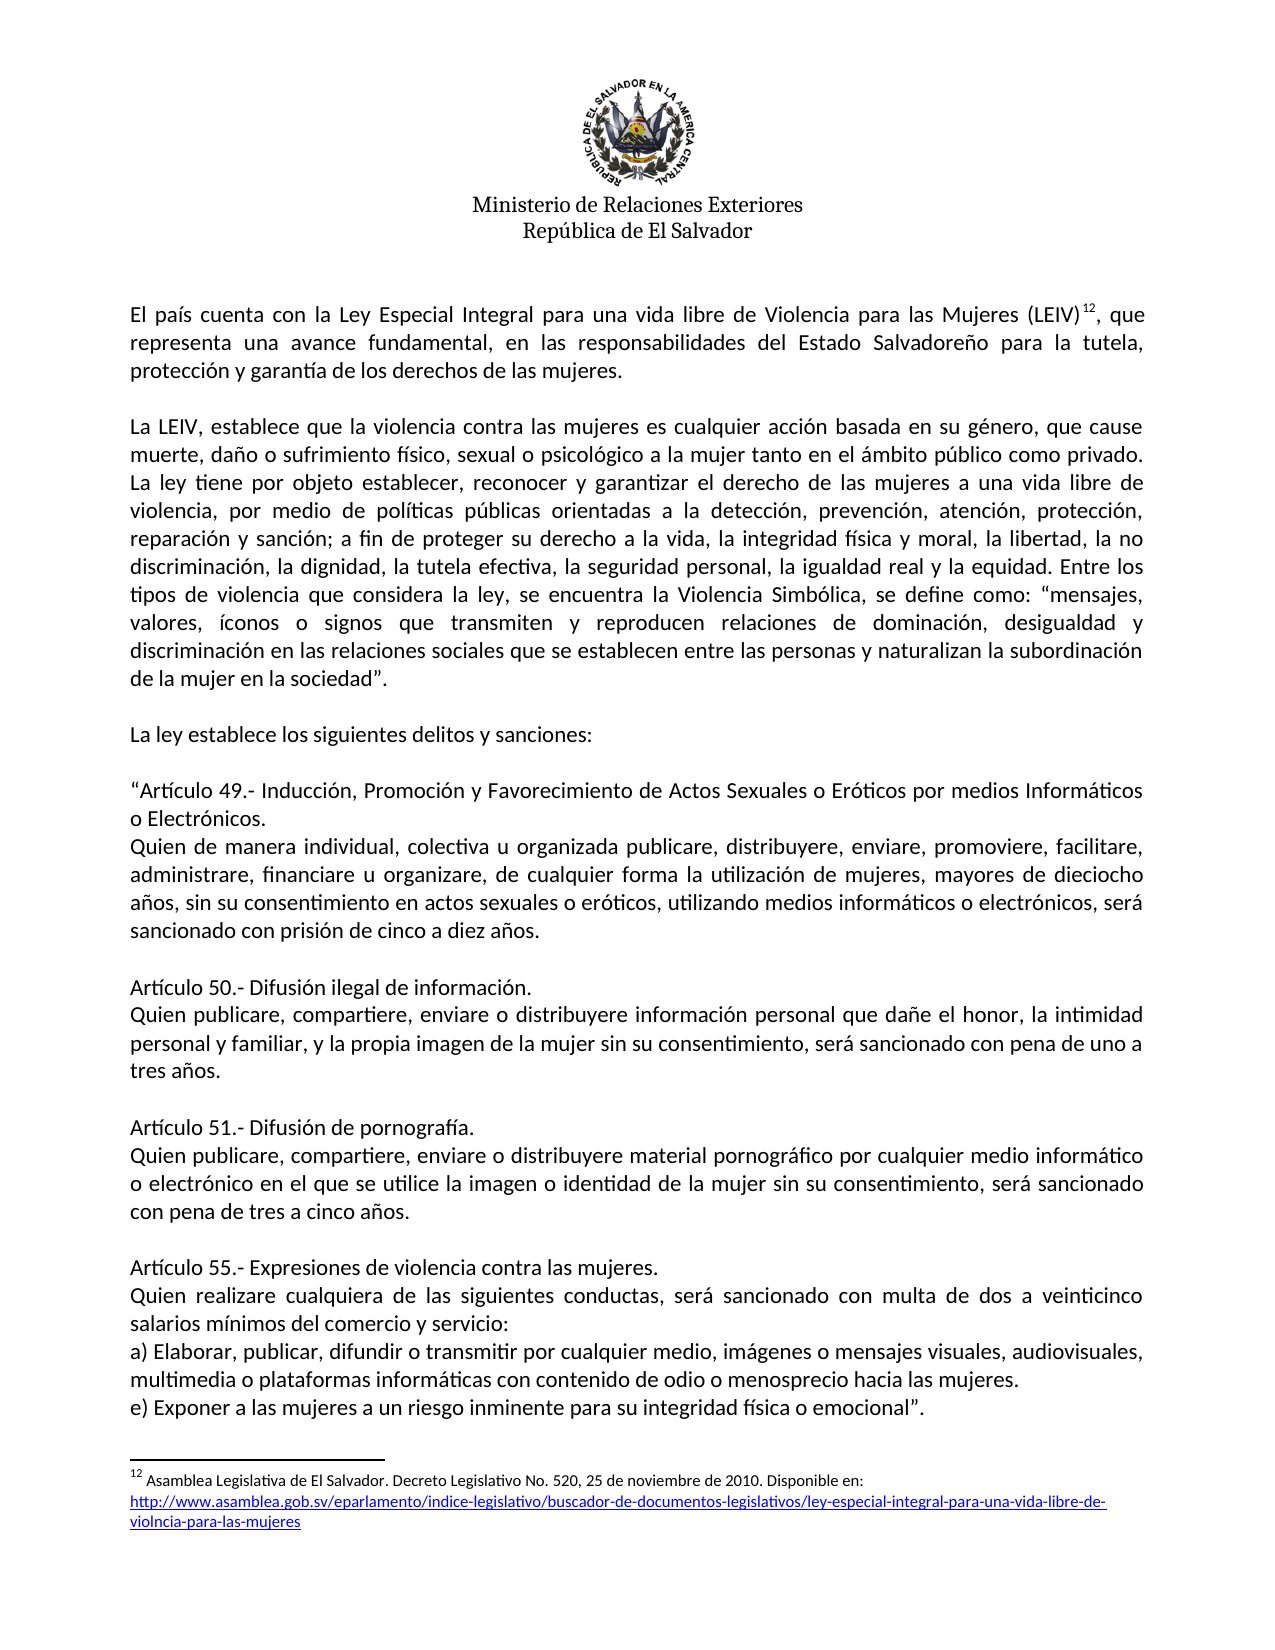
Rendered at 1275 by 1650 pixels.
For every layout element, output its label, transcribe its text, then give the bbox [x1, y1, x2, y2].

text a) Elaborar, publicar, difundir o transmitir por cualquier medio, imágenes o mensajes visuales, audiovisuales, multimedia o plataformas informáticas con contenido de odio o menosprecio hacia las mujeres. [130, 1337, 1145, 1393]
text Quien publicare, compartiere, enviare o distribuyere material pornográfico por cualquier medio informático o electrónico en el que se utilice la imagen o identidad de la mujer sin su consentimiento, será sancionado con pena de tres a cinco años. [130, 1141, 1145, 1225]
text Quien publicare, compartiere, enviare o distribuyere información personal que dañe el honor, la intimidad personal y familiar, y la propia imagen de la mujer sin su consentimiento, será sancionado con pena de uno a tres años. [130, 1001, 1145, 1085]
text “Artículo 49.- Inducción, Promoción y Favorecimiento de Actos Sexuales o Eróticos por medios Informáticos o Electrónicos. [130, 776, 1145, 832]
text e) Exponer a las mujeres a un riesgo inminente para su integridad física o emocional”. [130, 1393, 1145, 1421]
text La ley establece los siguientes delitos y sanciones: [130, 720, 1145, 748]
text Artículo 55.- Expresiones de violencia contra las mujeres. [130, 1253, 1145, 1281]
text El país cuenta con la Ley Especial Integral para una vida libre de Violencia para las Mujeres (LEIV), que representa una avance fundamental, en las responsabilidades del Estado Salvadoreño para la tutela, protección y garantía de los derechos de las mujeres. [130, 300, 1145, 384]
picture [576, 73, 699, 192]
text Artículo 51.- Difusión de pornografía. [130, 1113, 1145, 1141]
text Artículo 50.- Difusión ilegal de información. [130, 973, 1145, 1001]
text Quien realizare cualquiera de las siguientes conductas, será sancionado con multa de dos a veinticinco salarios mínimos del comercio y servicio: [130, 1281, 1145, 1337]
text Quien de manera individual, colectiva u organizada publicare, distribuyere, enviare, promoviere, facilitare, administrare, financiare u organizare, de cualquier forma la utilización de mujeres, mayores de dieciocho años, sin su consentimiento en actos sexuales o eróticos, utilizando medios informáticos o electrónicos, será sancionado con prisión de cinco a diez años. [130, 832, 1145, 944]
text La LEIV, establece que la violencia contra las mujeres es cualquier acción basada en su género, que cause muerte, daño o sufrimiento físico, sexual o psicológico a la mujer tanto en el ámbito público como privado. La ley tiene por objeto establecer, reconocer y garantizar el derecho de las mujeres a una vida libre de violencia, por medio de políticas públicas orientadas a la detección, prevención, atención, protección, reparación y sanción; a fin de proteger su derecho a la vida, la integridad física y moral, la libertad, la no discriminación, la dignidad, la tutela efectiva, la seguridad personal, la igualdad real y la equidad. Entre los tipos de violencia que considera la ley, se encuentra la Violencia Simbólica, se define como: “mensajes, valores, íconos o signos que transmiten y reproducen relaciones de dominación, desigualdad y discriminación en las relaciones sociales que se establecen entre las personas y naturalizan la subordinación de la mujer en la sociedad”. [130, 412, 1145, 692]
